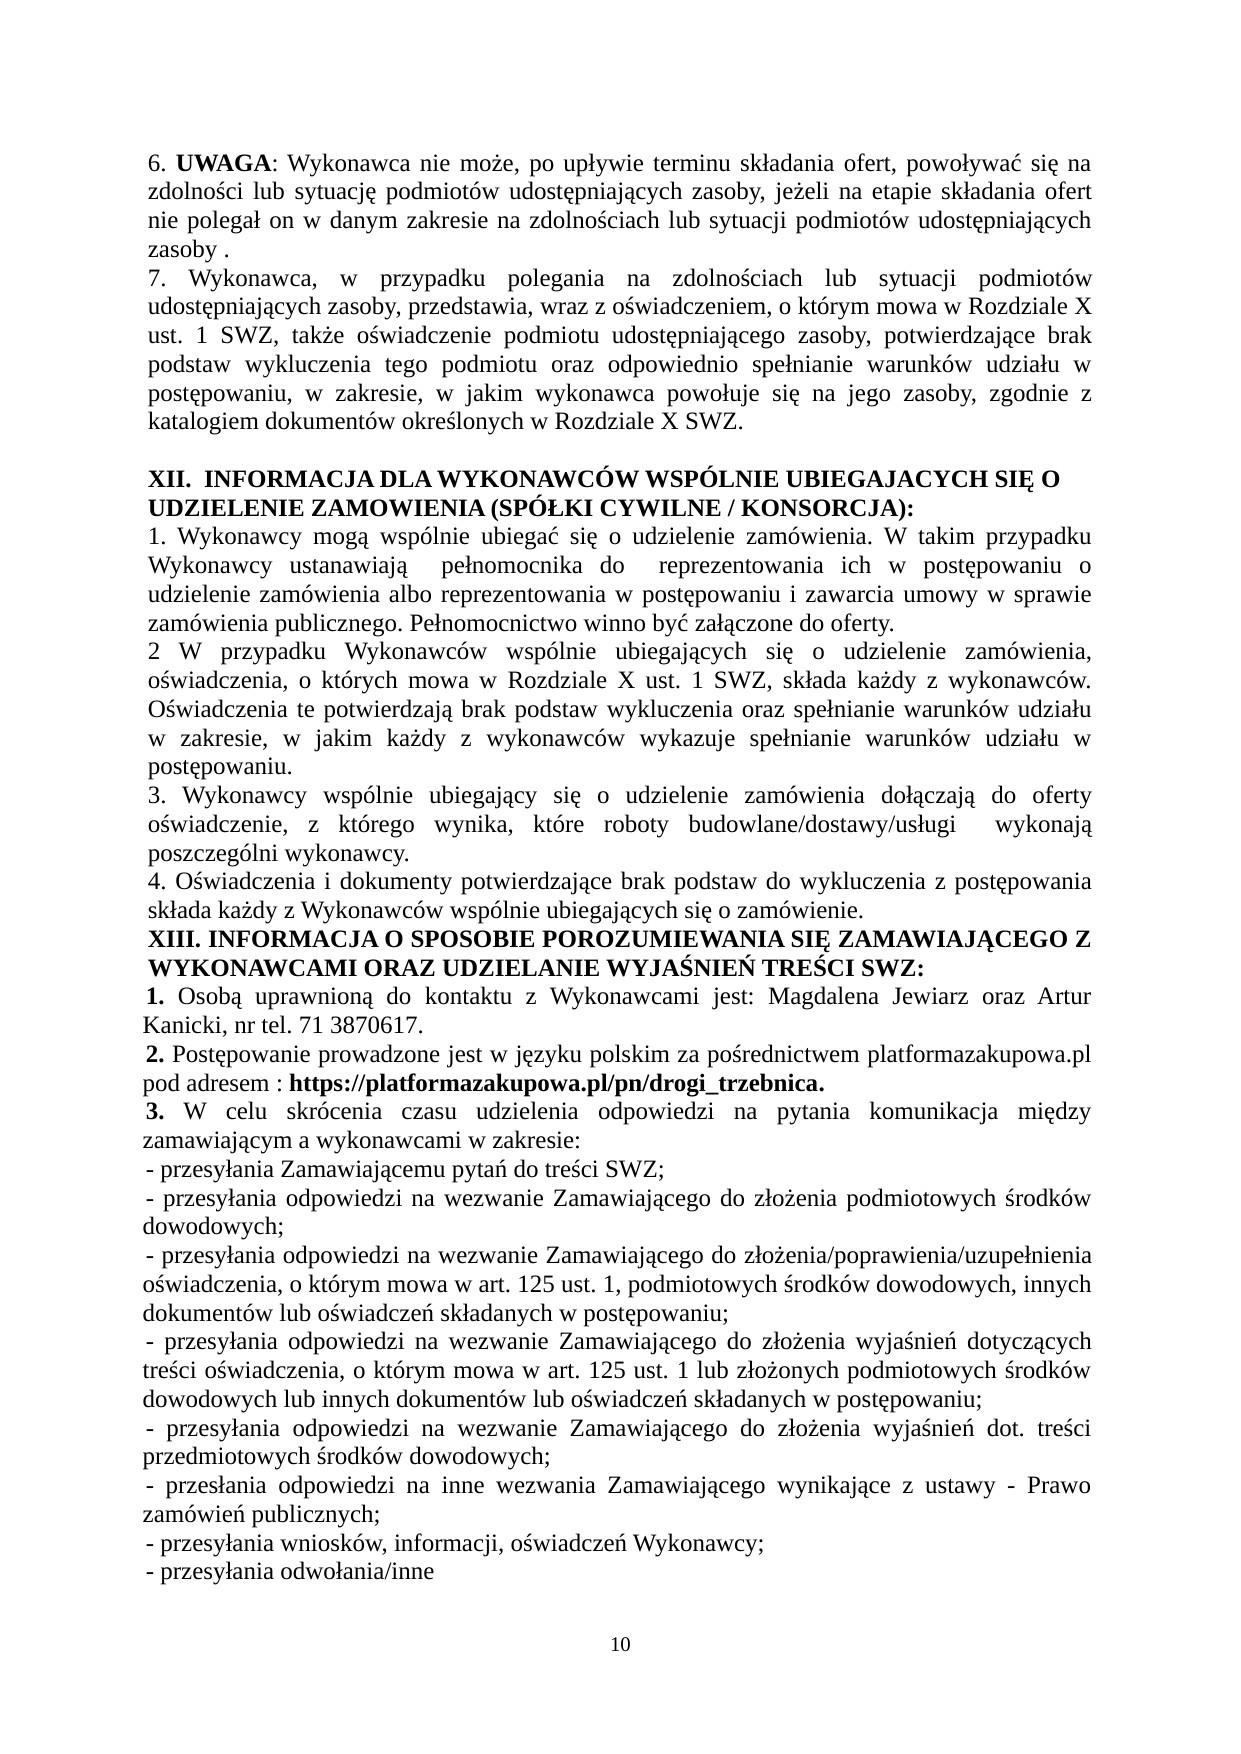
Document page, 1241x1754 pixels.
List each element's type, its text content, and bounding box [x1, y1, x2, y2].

text 3. W celu skrócenia czasu udzielenia odpowiedzi na pytania komunikacja między zamawiającym a wykonawcami w zakresie: [142, 1096, 1093, 1154]
text - przesyłania wniosków, informacji, oświadczeń Wykonawcy; [142, 1528, 1093, 1556]
text 2 W przypadku Wykonawców wspólnie ubiegających się o udzielenie zamówienia, oświadczenia, o których mowa w Rozdziale X ust. 1 SWZ, składa każdy z wykonawców. Oświadczenia te potwierdzają brak podstaw wykluczenia oraz spełnianie warunków udziału w zakresie, w jakim każdy z wykonawców wykazuje spełnianie warunków udziału w postępowaniu. [148, 636, 1093, 780]
text 2. Postępowanie prowadzone jest w języku polskim za pośrednictwem platformazakupowa.pl pod adresem : https://platformazakupowa.pl/pn/drogi_trzebnica. [142, 1039, 1093, 1096]
text - przesyłania odwołania/inne [142, 1556, 1093, 1585]
text - przesłania odpowiedzi na inne wezwania Zamawiającego wynikające z ustawy - Prawo zamówień publicznych; [142, 1470, 1093, 1528]
text XII. INFORMACJA DLA WYKONAWCÓW WSPÓLNIE UBIEGAJACYCH SIĘ O UDZIELENIE ZAMOWIENIA (SPÓŁKI CYWILNE / KONSORCJA): [148, 464, 1093, 521]
text - przesyłania odpowiedzi na wezwanie Zamawiającego do złożenia/poprawienia/uzupełnienia oświadczenia, o którym mowa w art. 125 ust. 1, podmiotowych środków dowodowych, innych dokumentów lub oświadczeń składanych w postępowaniu; [142, 1240, 1093, 1326]
text 1. Osobą uprawnioną do kontaktu z Wykonawcami jest: Magdalena Jewiarz oraz Artur Kanicki, nr tel. 71 3870617. [142, 981, 1093, 1039]
text 7. Wykonawca, w przypadku polegania na zdolnościach lub sytuacji podmiotów udostępniających zasoby, przedstawia, wraz z oświadczeniem, o którym mowa w Rozdziale X ust. 1 SWZ, także oświadczenie podmiotu udostępniającego zasoby, potwierdzające brak podstaw wykluczenia tego podmiotu oraz odpowiednio spełnianie warunków udziału w postępowaniu, w zakresie, w jakim wykonawca powołuje się na jego zasoby, zgodnie z katalogiem dokumentów określonych w Rozdziale X SWZ. [148, 263, 1093, 435]
text 4. Oświadczenia i dokumenty potwierdzające brak podstaw do wykluczenia z postępowania składa każdy z Wykonawców wspólnie ubiegających się o zamówienie. [148, 866, 1093, 924]
text 1. Wykonawcy mogą wspólnie ubiegać się o udzielenie zamówienia. W takim przypadku Wykonawcy ustanawiają pełnomocnika do reprezentowania ich w postępowaniu o udzielenie zamówienia albo reprezentowania w postępowaniu i zawarcia umowy w sprawie zamówienia publicznego. Pełnomocnictwo winno być załączone do oferty. [148, 521, 1093, 636]
text - przesyłania odpowiedzi na wezwanie Zamawiającego do złożenia wyjaśnień dotyczących treści oświadczenia, o którym mowa w art. 125 ust. 1 lub złożonych podmiotowych środków dowodowych lub innych dokumentów lub oświadczeń składanych w postępowaniu; [142, 1326, 1093, 1413]
text - przesyłania odpowiedzi na wezwanie Zamawiającego do złożenia wyjaśnień dot. treści przedmiotowych środków dowodowych; [142, 1413, 1093, 1470]
text - przesyłania odpowiedzi na wezwanie Zamawiającego do złożenia podmiotowych środków dowodowych; [142, 1183, 1093, 1240]
text 3. Wykonawcy wspólnie ubiegający się o udzielenie zamówienia dołączają do oferty oświadczenie, z którego wynika, które roboty budowlane/dostawy/usługi wykonają poszczególni wykonawcy. [148, 780, 1093, 866]
text XIII. INFORMACJA O SPOSOBIE POROZUMIEWANIA SIĘ ZAMAWIAJĄCEGO Z WYKONAWCAMI ORAZ UDZIELANIE WYJAŚNIEŃ TREŚCI SWZ: [148, 924, 1093, 981]
text 6. UWAGA: Wykonawca nie może, po upływie terminu składania ofert, powoływać się na zdolności lub sytuację podmiotów udostępniających zasoby, jeżeli na etapie składania ofert nie polegał on w danym zakresie na zdolnościach lub sytuacji podmiotów udostępniających zasoby . [148, 148, 1093, 263]
text - przesyłania Zamawiającemu pytań do treści SWZ; [142, 1154, 1093, 1183]
